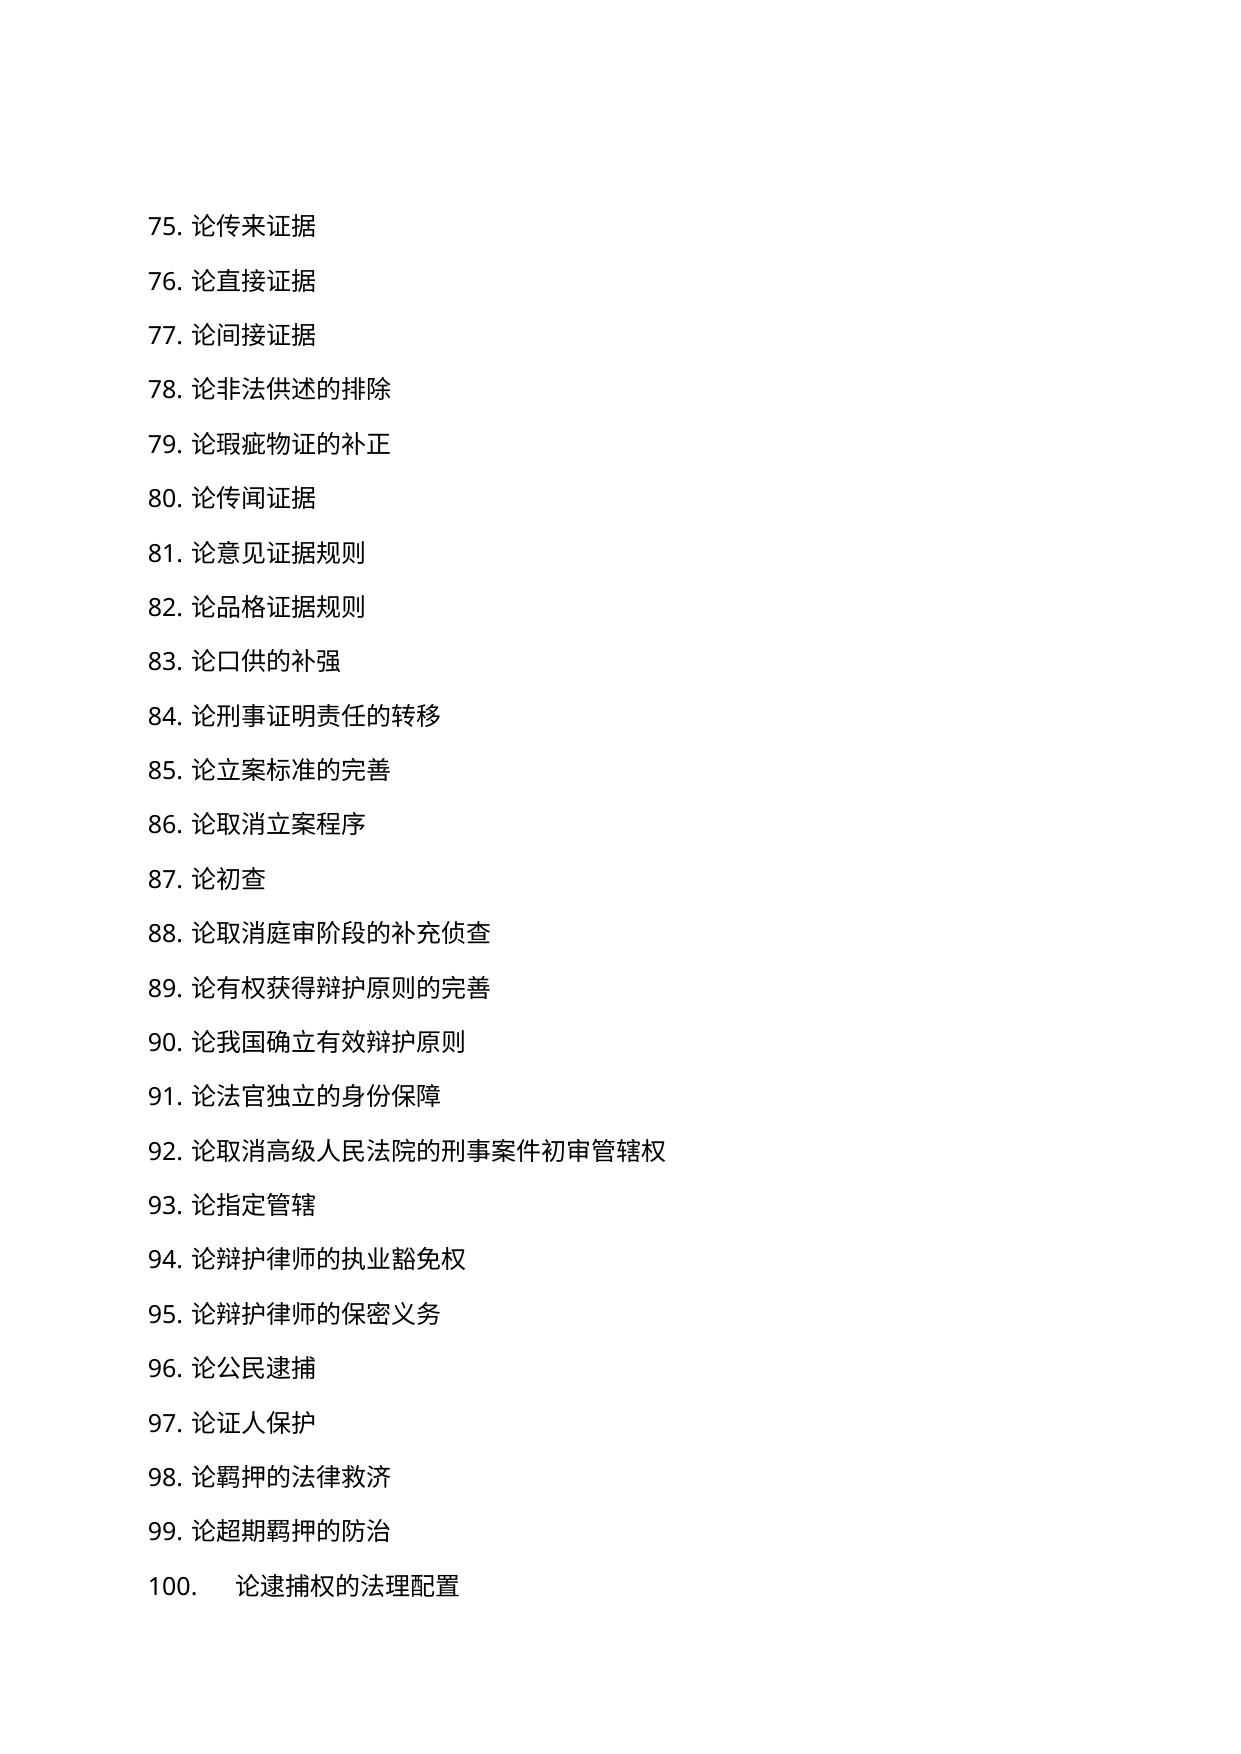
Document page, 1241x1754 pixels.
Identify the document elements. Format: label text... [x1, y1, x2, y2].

list 论品格证据规则 [148, 587, 1092, 624]
list 论取消高级人民法院的刑事案件初审管辖权 [148, 1131, 1092, 1167]
list 论间接证据 [148, 316, 1092, 352]
list 论逮捕权的法理配置 [148, 1566, 1092, 1602]
list 论刑事证明责任的转移 [148, 696, 1092, 732]
list 论取消立案程序 [148, 805, 1092, 841]
list 论公民逮捕 [148, 1349, 1092, 1385]
list 论指定管辖 [148, 1186, 1092, 1222]
list 论辩护律师的执业豁免权 [148, 1240, 1092, 1276]
list 论羁押的法律救济 [148, 1457, 1092, 1494]
list 论法官独立的身份保障 [148, 1077, 1092, 1113]
list 论我国确立有效辩护原则 [148, 1022, 1092, 1059]
list 论初查 [148, 859, 1092, 896]
list 论瑕疵物证的补正 [148, 424, 1092, 461]
list 论传闻证据 [148, 479, 1092, 515]
list 论取消庭审阶段的补充侦查 [148, 914, 1092, 950]
list 论证人保护 [148, 1403, 1092, 1439]
list 论意见证据规则 [148, 533, 1092, 569]
list 论有权获得辩护原则的完善 [148, 968, 1092, 1004]
list 论非法供述的排除 [148, 370, 1092, 406]
list 论直接证据 [148, 261, 1092, 297]
list 论超期羁押的防治 [148, 1512, 1092, 1548]
list 论辩护律师的保密义务 [148, 1294, 1092, 1331]
list 论口供的补强 [148, 642, 1092, 678]
list 论立案标准的完善 [148, 751, 1092, 787]
list 论传来证据 [148, 207, 1092, 243]
